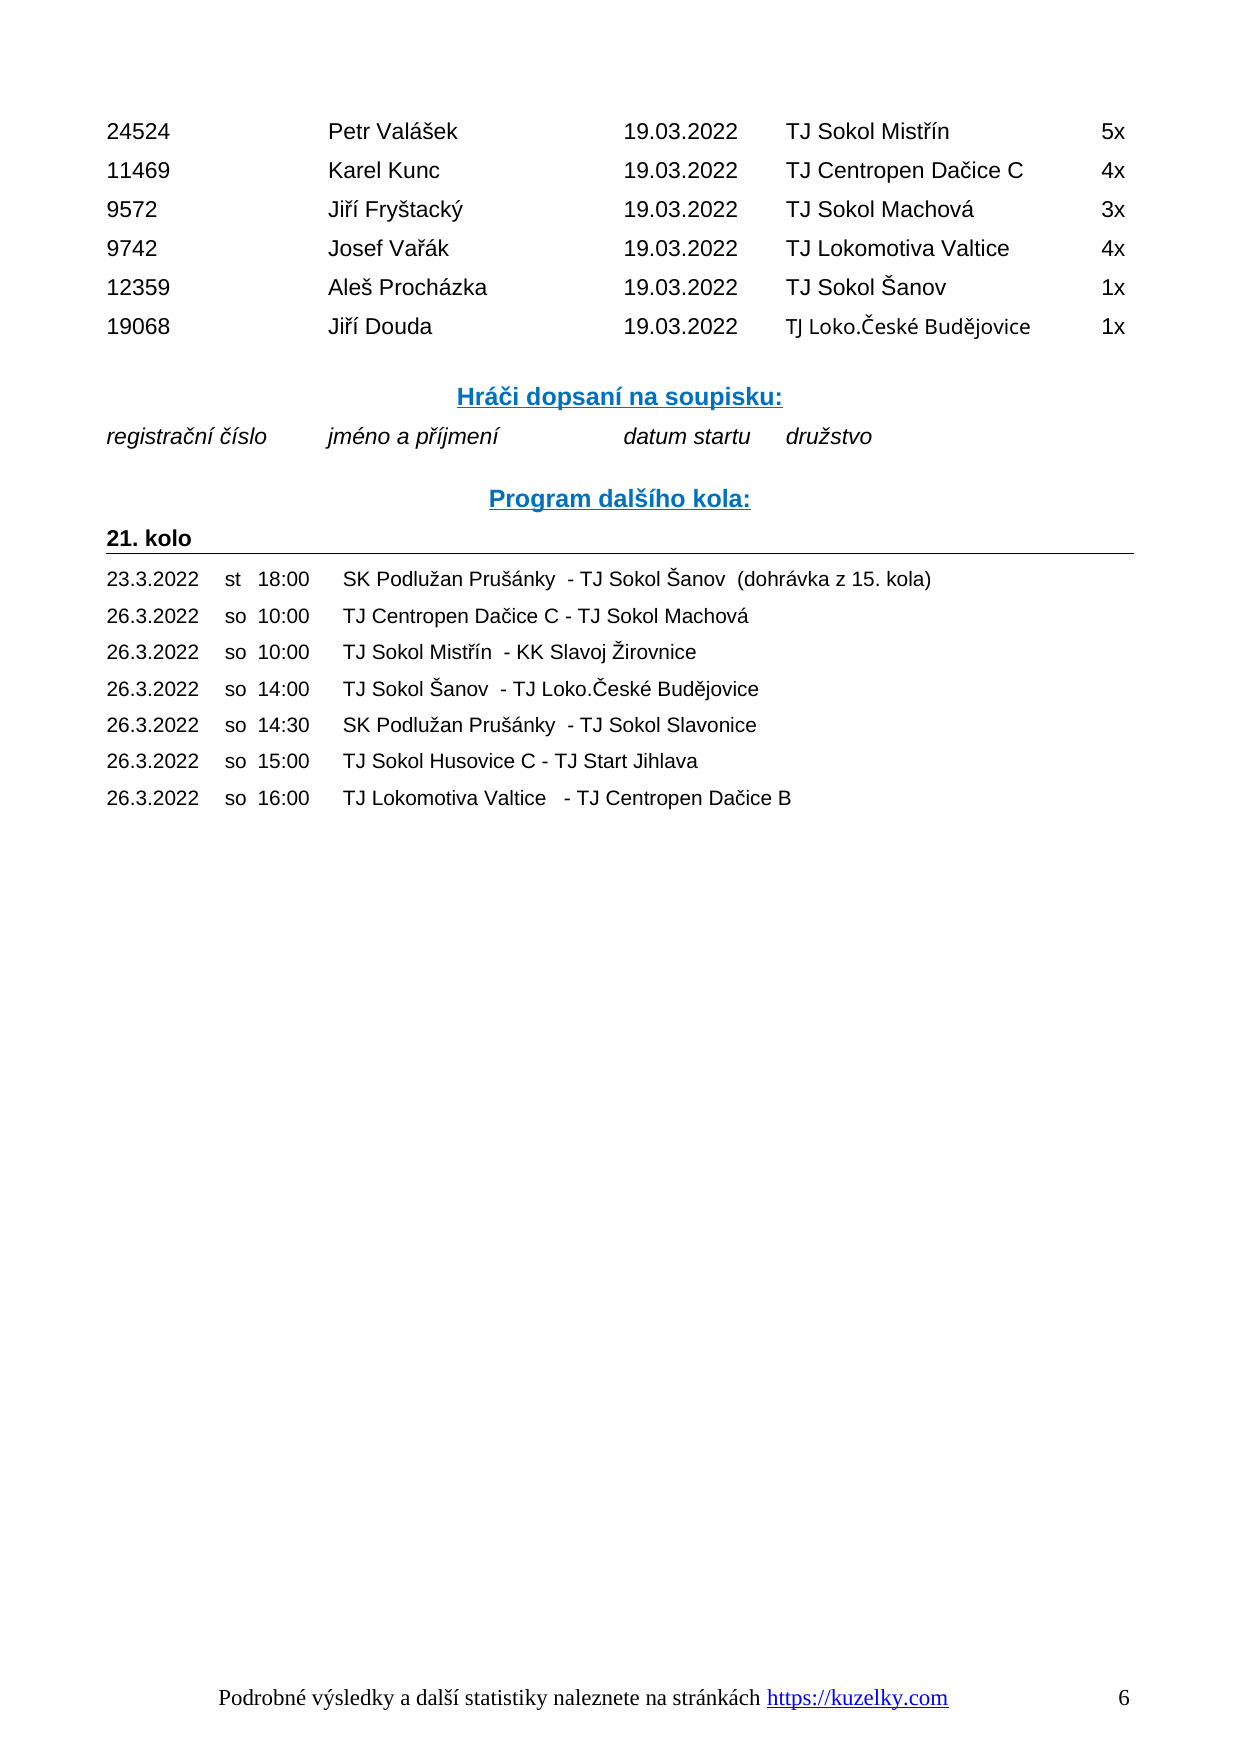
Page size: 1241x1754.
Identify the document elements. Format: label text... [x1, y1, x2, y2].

text 24524 Petr Valášek 19.03.2022 TJ Sokol Mistřín 5x [106, 118, 1134, 144]
text registrační číslo jméno a příjmení datum startu družstvo [106, 423, 1134, 450]
text 11469 Karel Kunc 19.03.2022 TJ Centropen Dačice C 4x [106, 157, 1134, 183]
text Hráči dopsaní na soupisku: [94, 353, 1145, 411]
text Program dalšího kola: [94, 484, 1145, 512]
text 9742 Josef Vařák 19.03.2022 TJ Lokomotiva Valtice 4x [106, 235, 1134, 261]
text 26.3.2022 so 14:00 TJ Sokol Šanov - TJ Loko.České Budějovice [106, 676, 1134, 700]
text 26.3.2022 so 10:00 TJ Centropen Dačice C - TJ Sokol Machová [106, 603, 1134, 627]
text 26.3.2022 so 10:00 TJ Sokol Mistřín - KK Slavoj Žirovnice [106, 640, 1134, 664]
text 9572 Jiří Fryštacký 19.03.2022 TJ Sokol Machová 3x [106, 196, 1134, 222]
text 26.3.2022 so 15:00 TJ Sokol Husovice C - TJ Start Jihlava [106, 749, 1134, 773]
text 26.3.2022 so 16:00 TJ Lokomotiva Valtice - TJ Centropen Dačice B [106, 786, 1134, 810]
text 12359 Aleš Procházka 19.03.2022 TJ Sokol Šanov 1x [106, 273, 1134, 300]
text 26.3.2022 so 14:30 SK Podlužan Prušánky - TJ Sokol Slavonice [106, 713, 1134, 737]
text 19068 Jiří Douda 19.03.2022 TJ Loko.České Budějovice 1x [106, 312, 1134, 341]
text 23.3.2022 st 18:00 SK Podlužan Prušánky - TJ Sokol Šanov (dohrávka z 15. kola) [106, 567, 1134, 591]
text 21. kolo [106, 525, 1134, 553]
